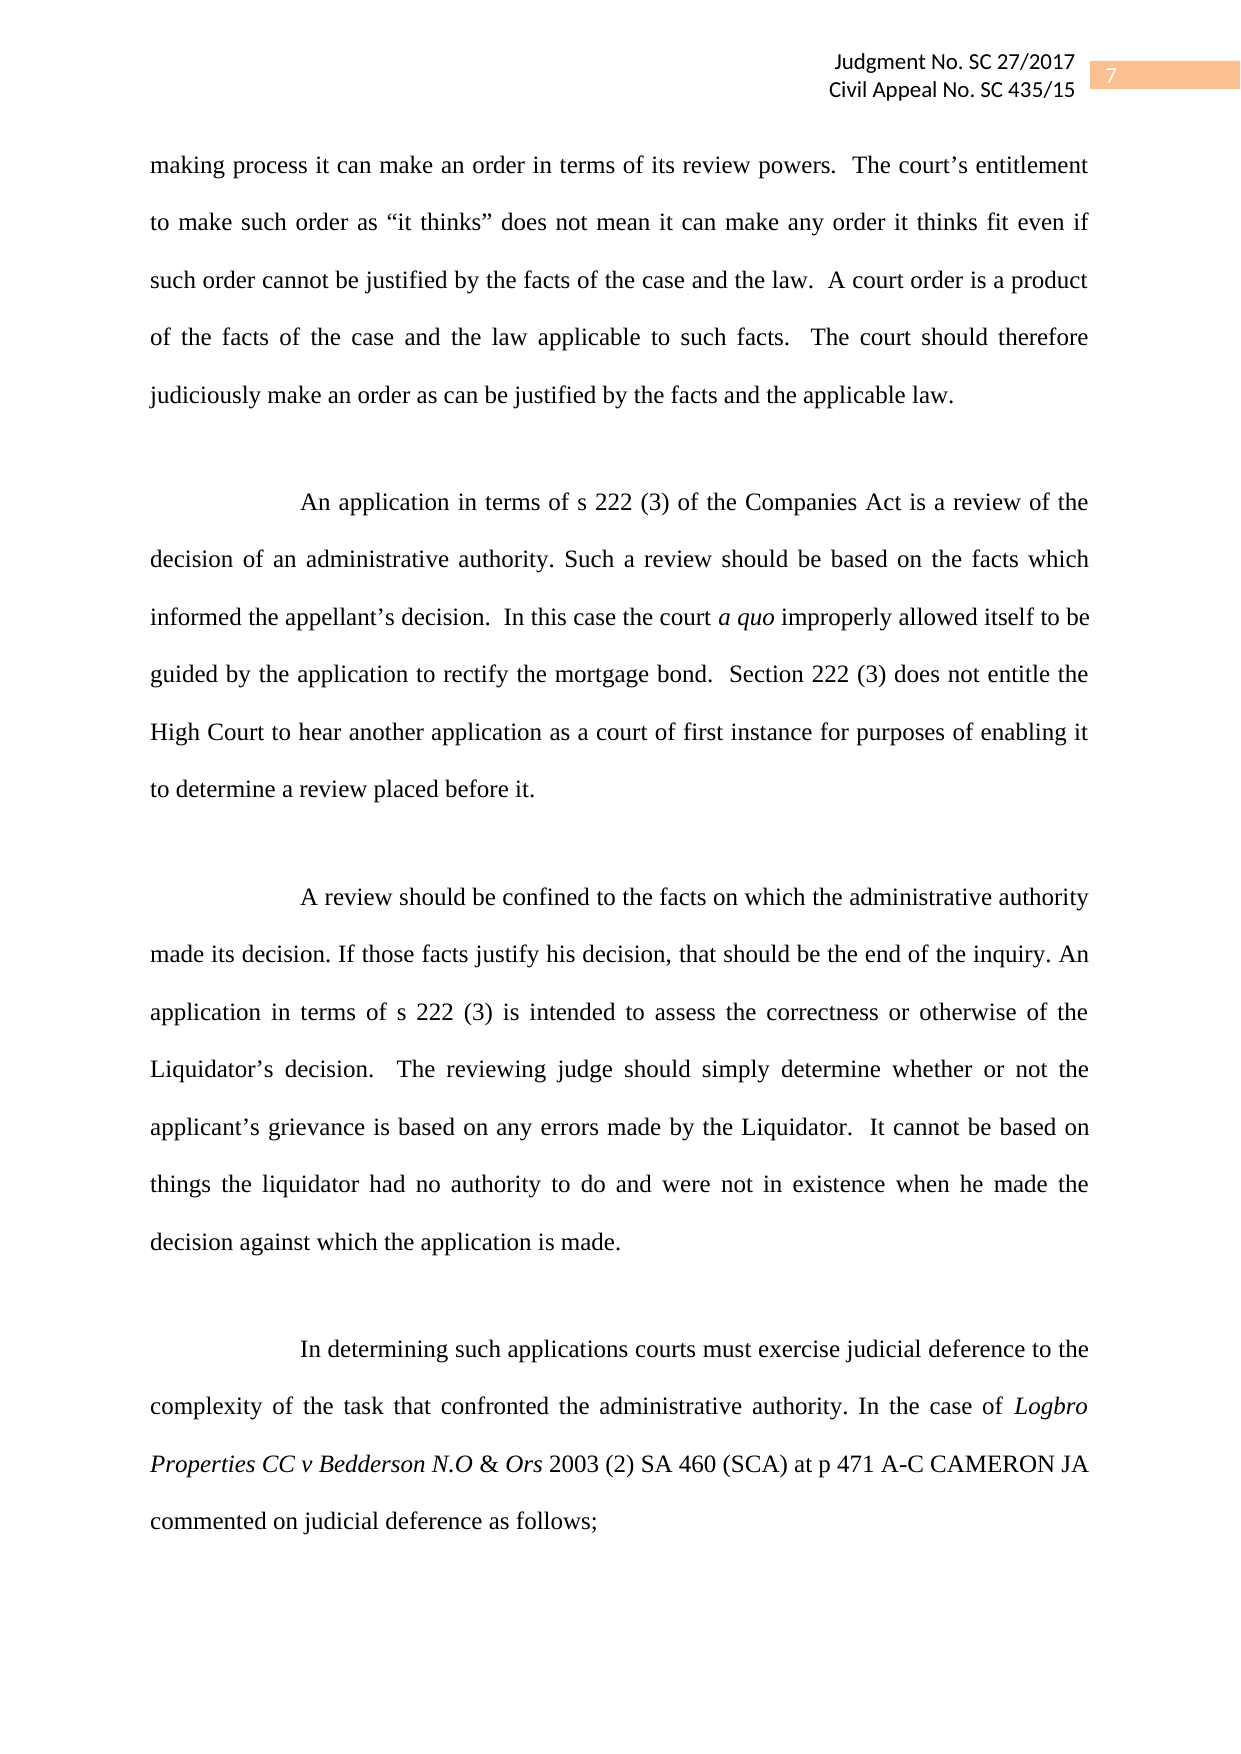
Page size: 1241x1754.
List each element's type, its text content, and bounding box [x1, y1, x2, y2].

text An application in terms of s 222 (3) of the Companies Act is a review of the decision of an administrative authority. Such a review should be based on the facts which informed the appellant’s decision. In this case the court a quo improperly allowed itself to be guided by the application to rectify the mortgage bond. Section 222 (3) does not entitle the High Court to hear another application as a court of first instance for purposes of enabling it to determine a review placed before it. [150, 487, 1090, 803]
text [150, 150, 1090, 409]
text In determining such applications courts must exercise judicial deference to the complexity of the task that confronted the administrative authority. In the case of Logbro Properties CC v Bedderson N.O & Ors 2003 (2) SA 460 (SCA) at p 471 A-C CAMERON JA commented on judicial deference as follows; [150, 1334, 1090, 1535]
text A review should be confined to the facts on which the administrative authority made its decision. If those facts justify his decision, that should be the end of the inquiry. An application in terms of s 222 (3) is intended to assess the correctness or otherwise of the Liquidator’s decision. The reviewing judge should simply determine whether or not the applicant’s grievance is based on any errors made by the Liquidator. It cannot be based on things the liquidator had no authority to do and were not in existence when he made the decision against which the application is made. [150, 882, 1090, 1255]
